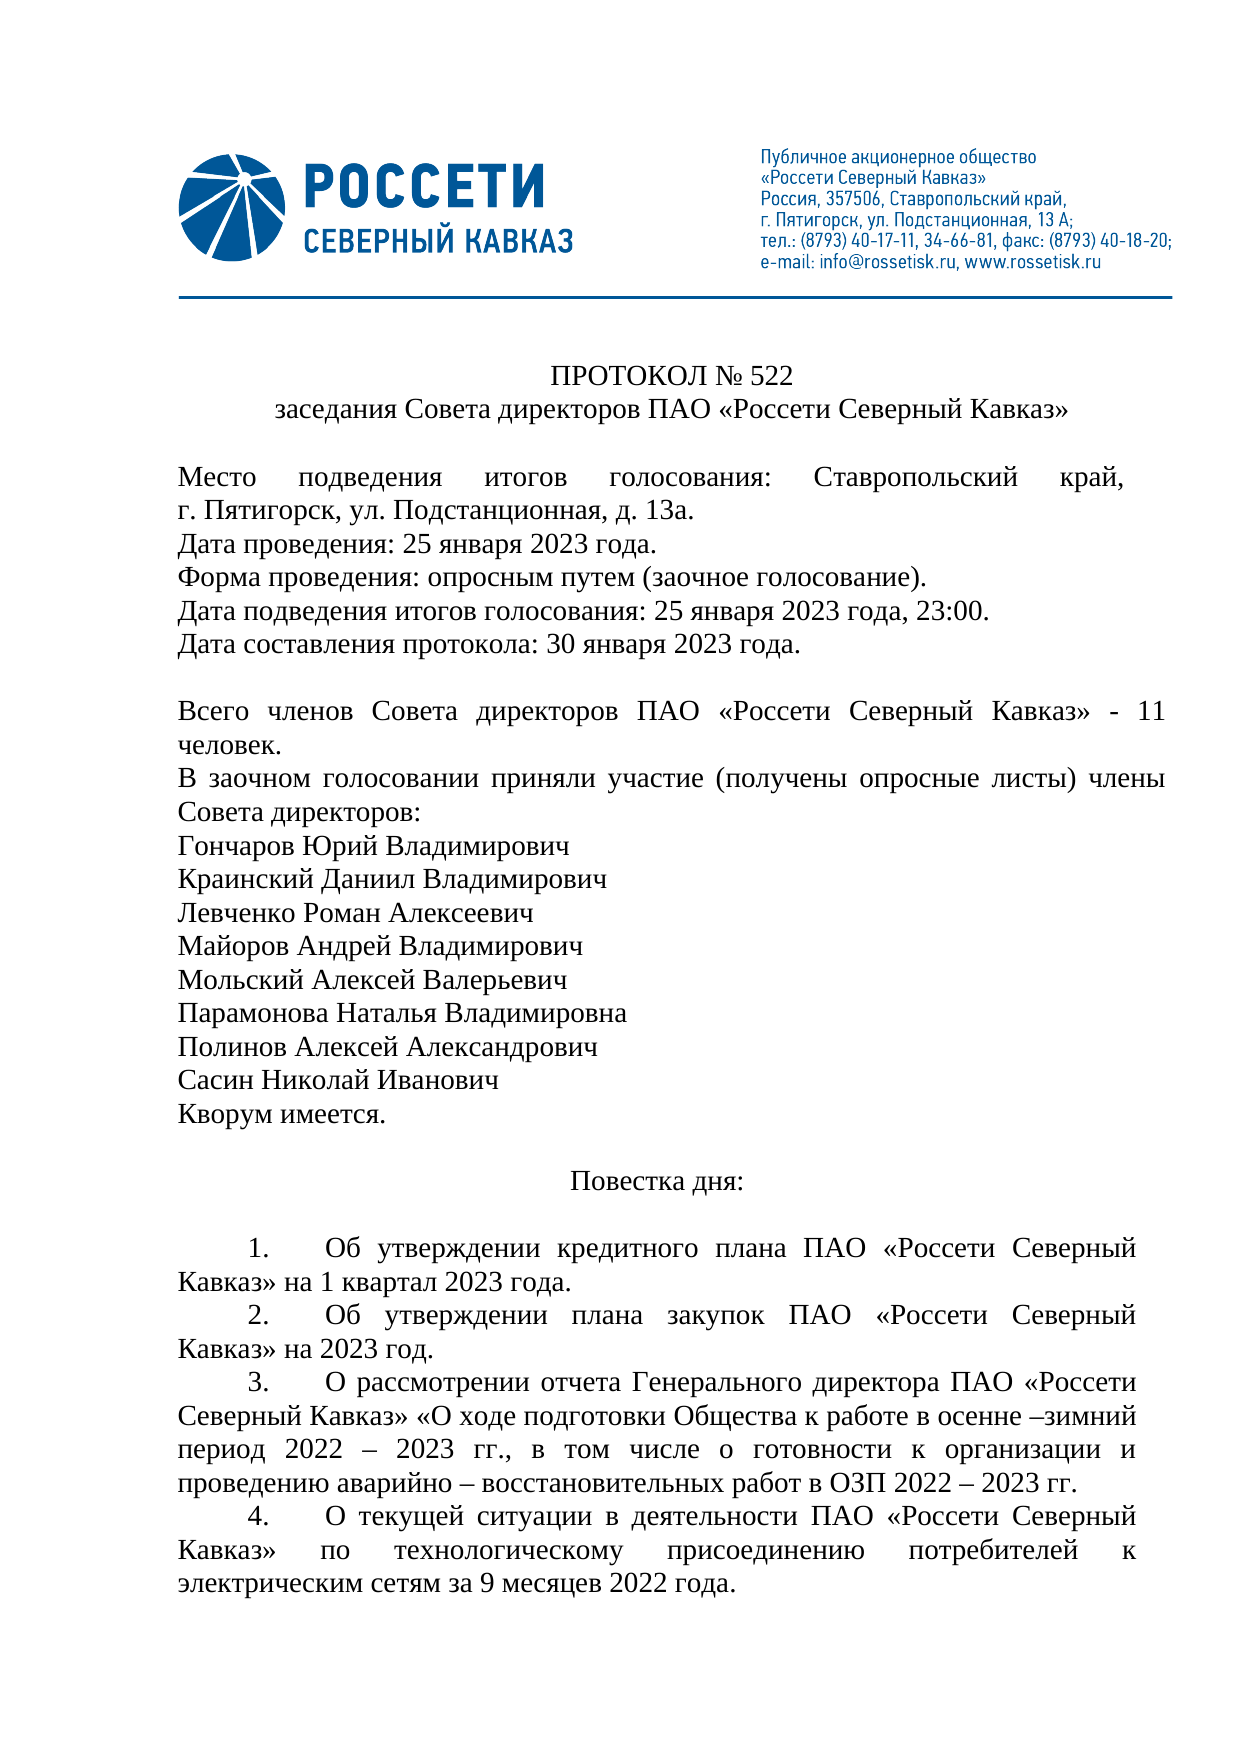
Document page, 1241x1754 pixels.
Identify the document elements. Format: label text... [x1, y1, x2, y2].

text Форма проведения: опросным путем (заочное голосование). [177, 559, 1167, 593]
text Повестка дня: [177, 1163, 1137, 1197]
text Дата подведения итогов голосования: 25 января 2023 года, 23:00. [177, 593, 1167, 626]
list Об утверждении плана закупок ПАО «Россети Северный Кавказ» на 2023 год. [177, 1297, 1137, 1364]
list О рассмотрении отчета Генерального директора ПАО «Россети Северный Кавказ» «О ходе подготовки Общества к работе в осенне –зимний период 2022 – 2023 гг., в том числе о готовности к организации и проведению аварийно – восстановительных работ в ОЗП 2022 – 2023 гг. [177, 1364, 1137, 1498]
text Майоров Андрей Владимирович [177, 928, 1137, 962]
text Дата составления протокола: 30 января 2023 года. [177, 626, 1167, 660]
text Сасин Николай Иванович [177, 1062, 1137, 1096]
text Кворум имеется. [177, 1096, 1137, 1129]
text Парамонова Наталья Владимировна [177, 995, 1137, 1029]
text Дата проведения: 25 января 2023 года. [177, 526, 1167, 559]
picture [178, 145, 1173, 299]
text Всего членов Совета директоров ПАО «Россети Северный Кавказ» - 11 человек. [177, 693, 1167, 761]
text Левченко Роман Алексеевич [177, 895, 1137, 928]
text Мольский Алексей Валерьевич [177, 962, 1137, 995]
text Гончаров Юрий Владимирович [177, 828, 1137, 861]
text ПРОТОКОЛ № 522 [177, 358, 1167, 392]
text Место подведения итогов голосования: Ставропольский край, г. Пятигорск, ул. Подстанционная, д. 13а. [177, 459, 1167, 526]
text В заочном голосовании приняли участие (получены опросные листы) члены Совета директоров: [177, 761, 1167, 828]
text Краинский Даниил Владимирович [177, 861, 1137, 895]
list О текущей ситуации в деятельности ПАО «Россети Северный Кавказ» по технологическому присоединению потребителей к электрическим сетям за 9 месяцев 2022 года. [177, 1498, 1137, 1599]
text Полинов Алексей Александрович [177, 1029, 1137, 1062]
list Об утверждении кредитного плана ПАО «Россети Северный Кавказ» на 1 квартал 2023 года. [177, 1230, 1137, 1297]
text заседания Совета директоров ПАО «Россети Северный Кавказ» [177, 392, 1167, 425]
